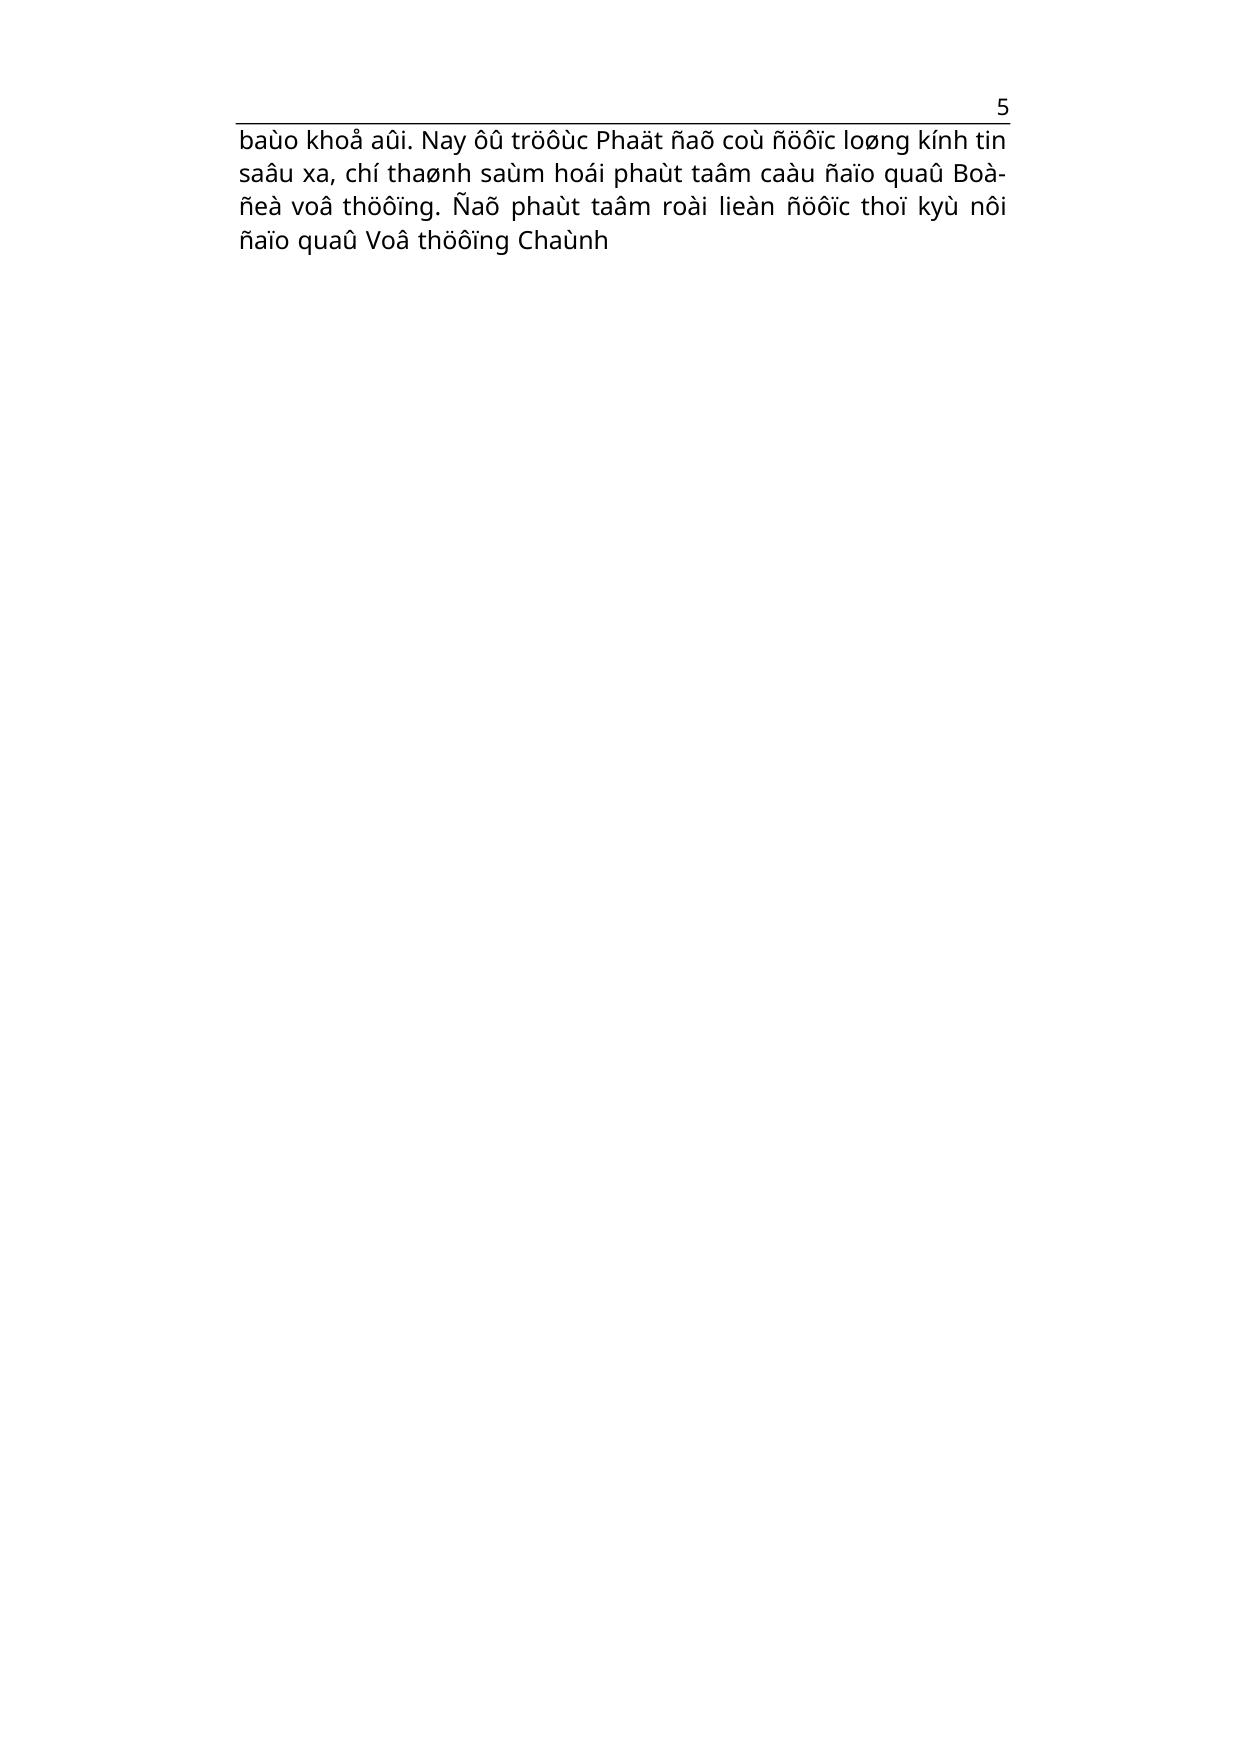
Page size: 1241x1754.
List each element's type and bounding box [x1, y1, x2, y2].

text [238, 123, 1007, 257]
